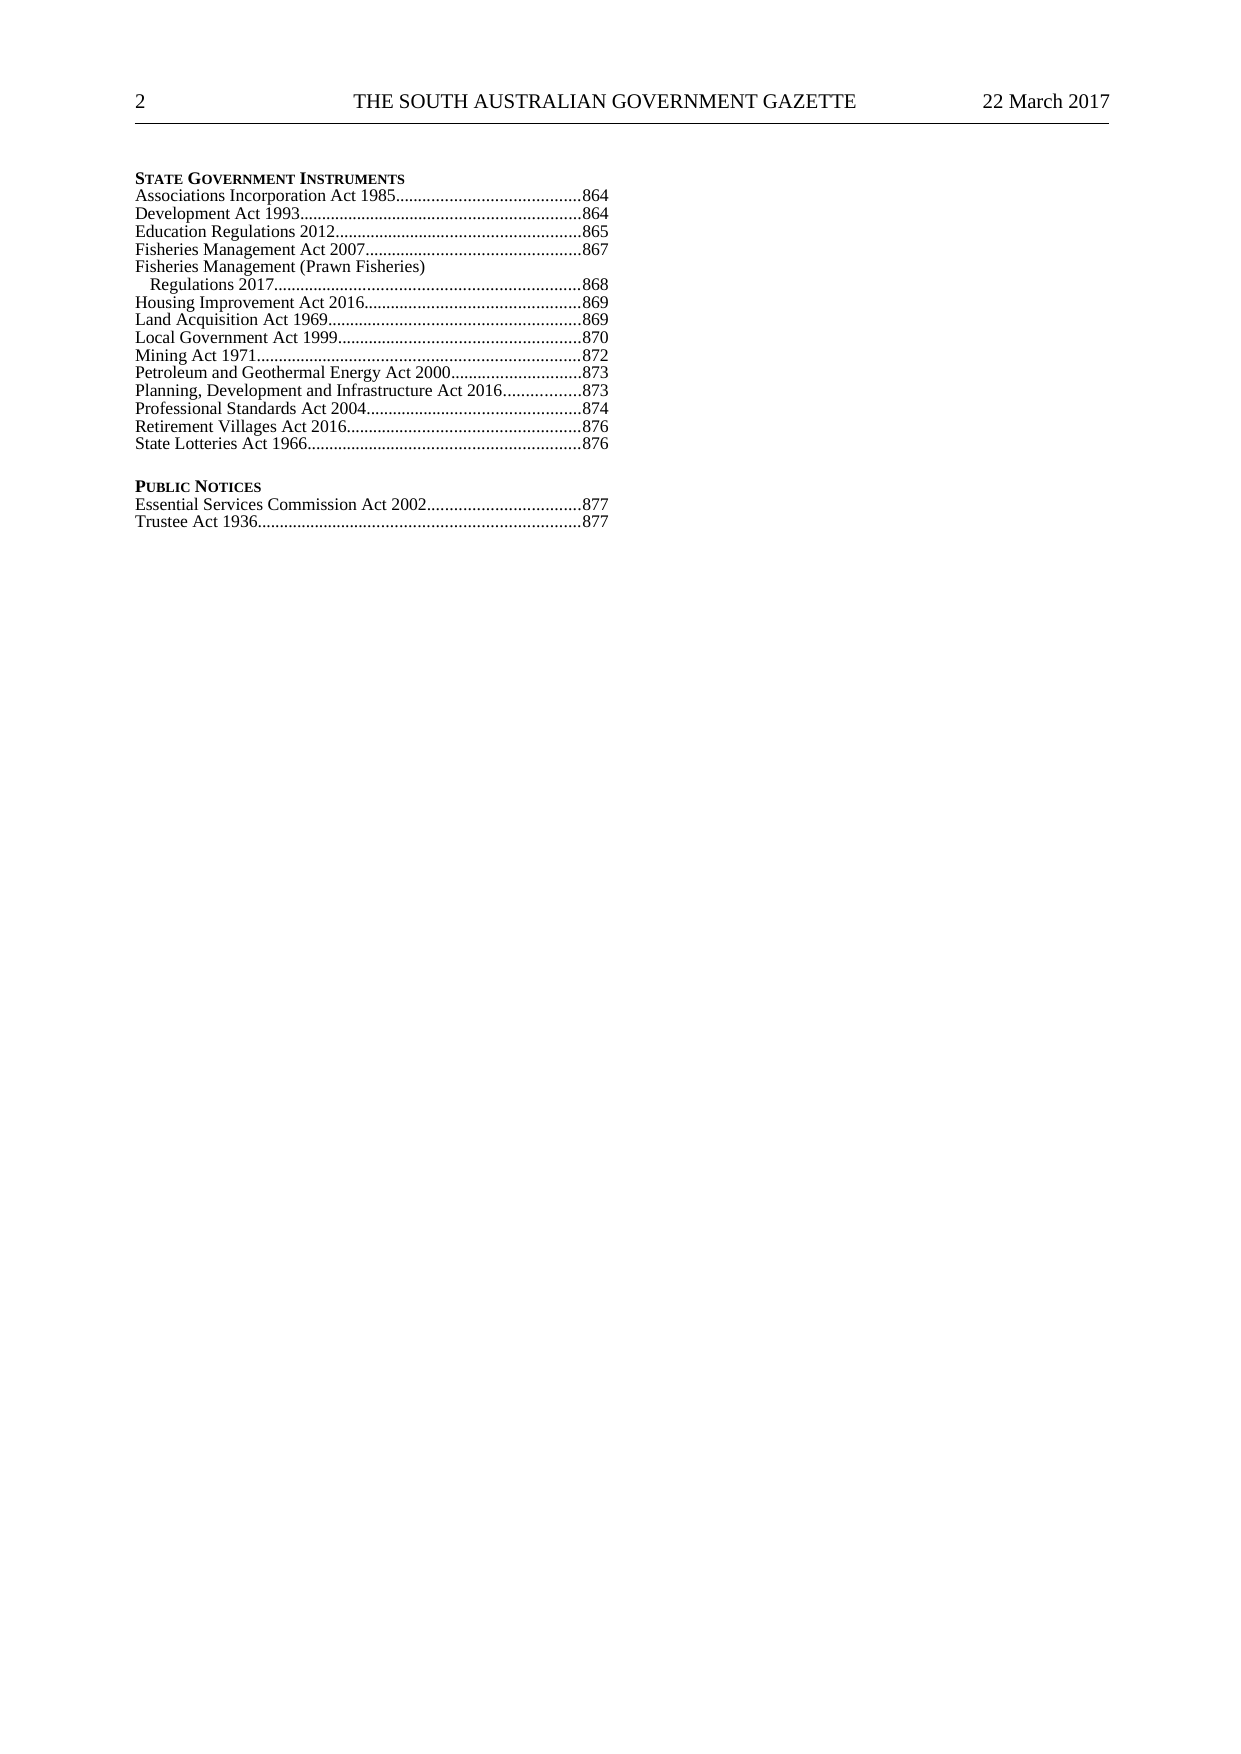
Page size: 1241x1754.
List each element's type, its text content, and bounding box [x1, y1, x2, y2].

text Fisheries Management Act 2007 867 [135, 241, 1109, 258]
subtitle State Government Instruments [135, 170, 1109, 188]
text Associations Incorporation Act 1985 864 [135, 188, 1109, 205]
text Education Regulations 2012 865 [135, 223, 1109, 241]
text Local Government Act 1999 870 [135, 329, 1109, 347]
text Retirement Villages Act 2016 876 [135, 418, 1109, 436]
text Land Acquisition Act 1969 869 [135, 312, 1109, 329]
text Fisheries Management (Prawn Fisheries) Regulations 2017 868 [135, 258, 1109, 294]
text Housing Improvement Act 2016 869 [135, 294, 1109, 312]
text Development Act 1993 864 [135, 205, 1109, 223]
text Planning, Development and Infrastructure Act 2016 873 [135, 382, 1109, 400]
text State Lotteries Act 1966 876 [135, 436, 1109, 453]
subtitle Public Notices [135, 478, 1109, 496]
text Essential Services Commission Act 2002 877 [135, 496, 1109, 514]
text Professional Standards Act 2004 874 [135, 400, 1109, 418]
text Mining Act 1971 872 [135, 347, 1109, 365]
text Trustee Act 1936 877 [135, 514, 1109, 531]
text Petroleum and Geothermal Energy Act 2000 873 [135, 365, 1109, 382]
